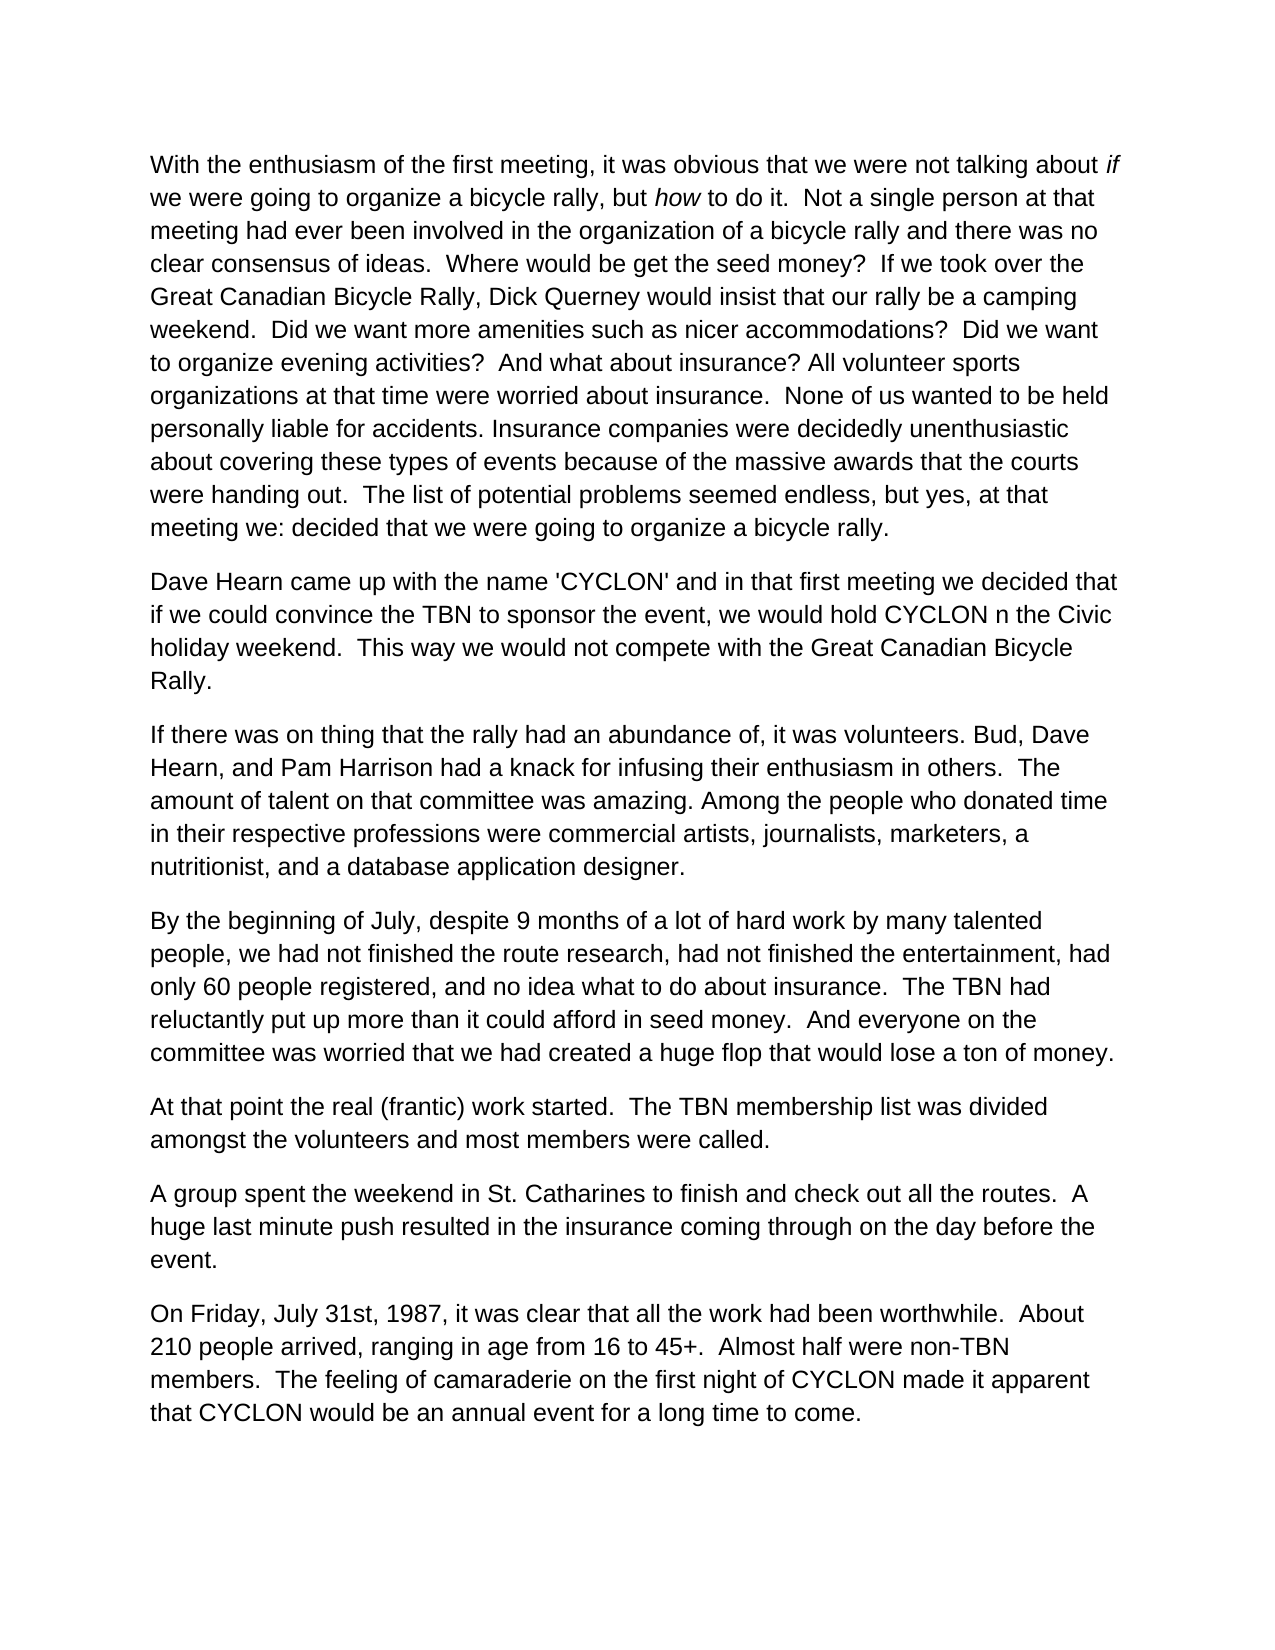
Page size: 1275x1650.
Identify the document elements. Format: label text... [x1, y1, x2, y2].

text If there was on thing that the rally had an abundance of, it was volunteers. Bud, Dave Hearn, and Pam Harrison had a knack for infusing their enthusiasm in others. The amount of talent on that committee was amazing. Among the people who donated time in their respective professions were commercial artists, journalists, marketers, a nutritionist, and a database application designer. [150, 720, 1125, 881]
text A group spent the weekend in St. Catharines to finish and check out all the routes. A huge last minute push resulted in the insurance coming through on the day before the event. [150, 1179, 1125, 1273]
text By the beginning of July, despite 9 months of a lot of hard work by many talented people, we had not finished the route research, had not finished the entertainment, had only 60 people registered, and no idea what to do about insurance. The TBN had reluctantly put up more than it could afford in seed money. And everyone on the committee was worried that we had created a huge flop that would lose a ton of money. [150, 906, 1125, 1067]
text At that point the real (frantic) work started. The TBN membership list was divided amongst the volunteers and most members were called. [150, 1092, 1125, 1154]
text Dave Hearn came up with the name 'CYCLON' and in that first meeting we decided that if we could convince the TBN to sponsor the event, we would hold CYCLON n the Civic holiday weekend. This way we would not compete with the Great Canadian Bicycle Rally. [150, 567, 1125, 695]
text On Friday, July 31st, 1987, it was clear that all the work had been worthwhile. About 210 people arrived, ranging in age from 16 to 45+. Almost half were non-TBN members. The feeling of camaraderie on the first night of CYCLON made it apparent that CYCLON would be an annual event for a long time to come. [150, 1299, 1125, 1426]
text With the enthusiasm of the first meeting, it was obvious that we were not talking about if we were going to organize a bicycle rally, but how to do it. Not a single person at that meeting had ever been involved in the organization of a bicycle rally and there was no clear consensus of ideas. Where would be get the seed money? If we took over the Great Canadian Bicycle Rally, Dick Querney would insist that our rally be a camping weekend. Did we want more amenities such as nicer accommodations? Did we want to organize evening activities? And what about insurance? All volunteer sports organizations at that time were worried about insurance. None of us wanted to be held personally liable for accidents. Insurance companies were decidedly unenthusiastic about covering these types of events because of the massive awards that the courts were handing out. The list of potential problems seemed endless, but yes, at that meeting we: decided that we were going to organize a bicycle rally. [150, 150, 1125, 542]
